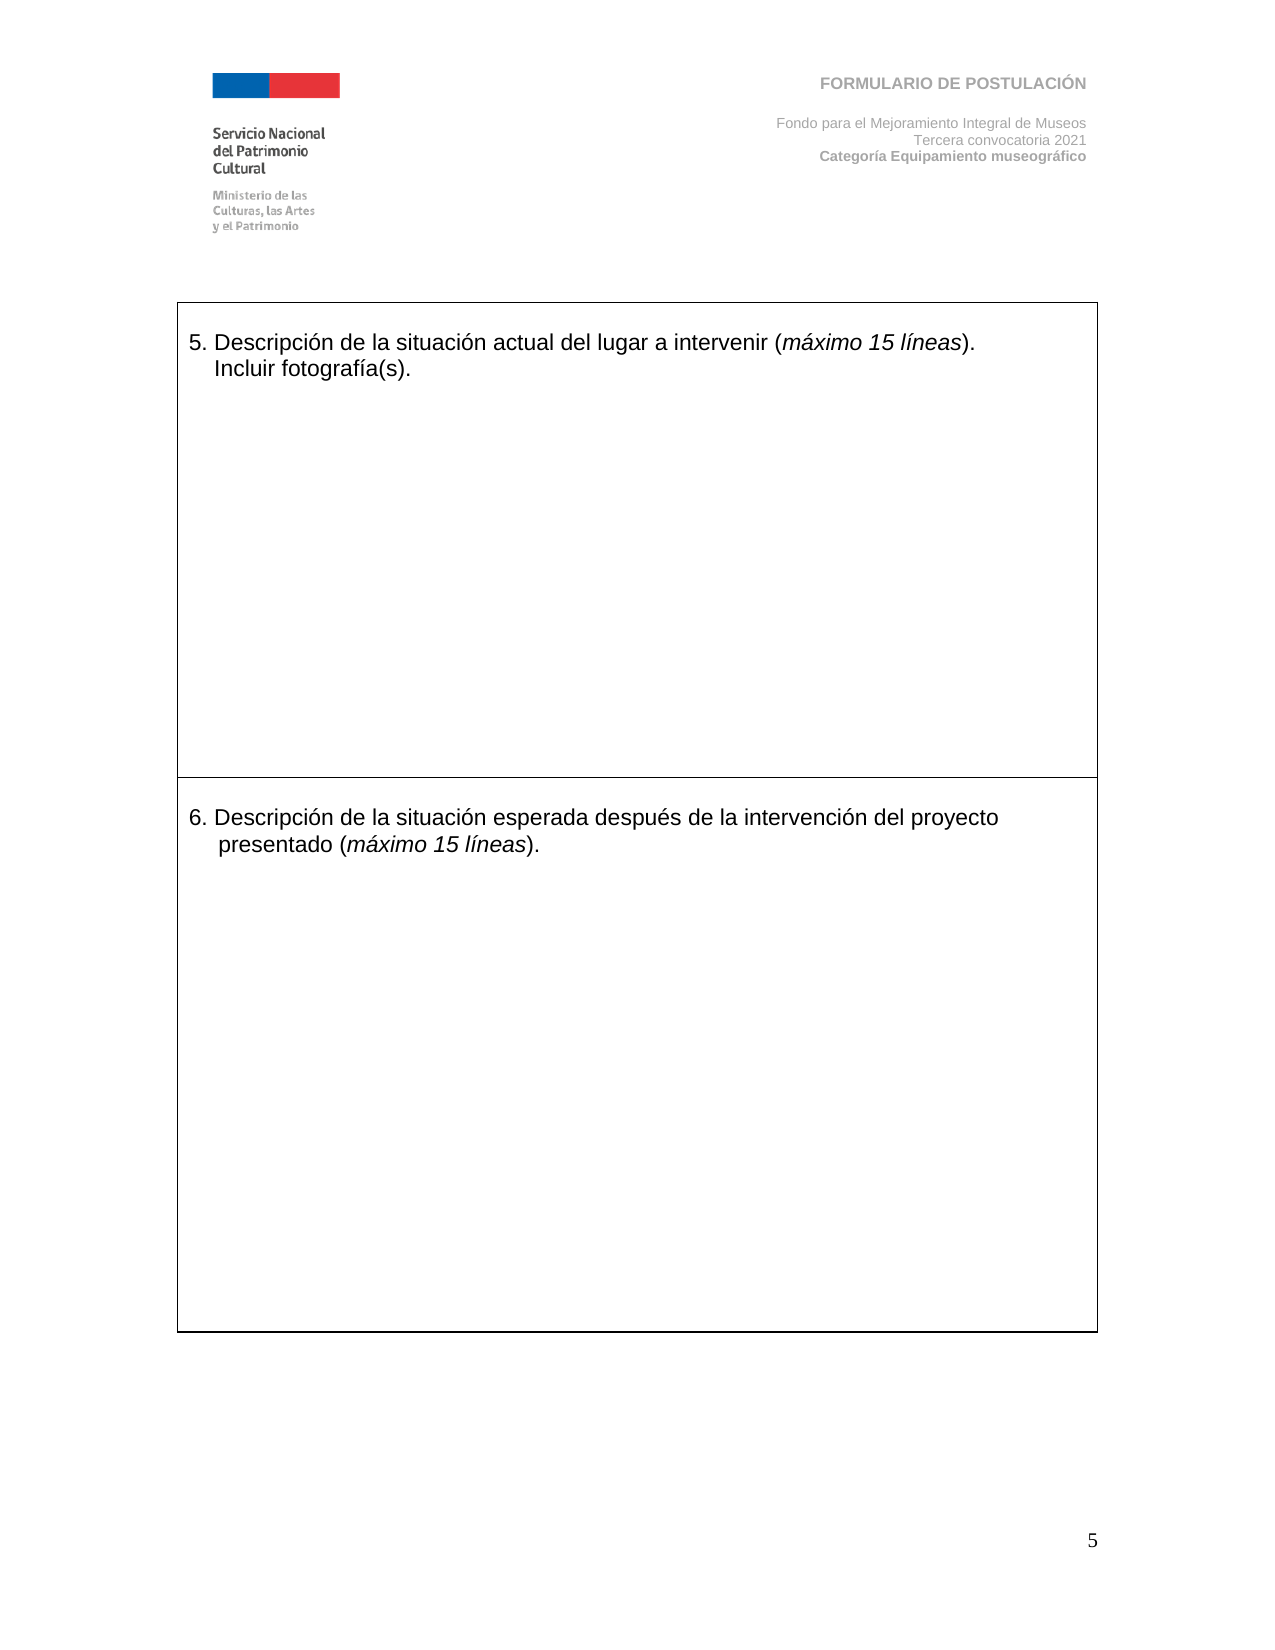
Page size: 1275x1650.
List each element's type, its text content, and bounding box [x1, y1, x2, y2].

picture [188, 73, 366, 254]
table_cell 6. Descripción de la situación esperada después de la intervención del proyecto presentado (máximo 15 líneas). [178, 778, 1097, 1331]
table_header 5. Descripción de la situación actual del lugar a intervenir (máximo 15 líneas). Incluir fotografía(s). [178, 303, 1097, 777]
